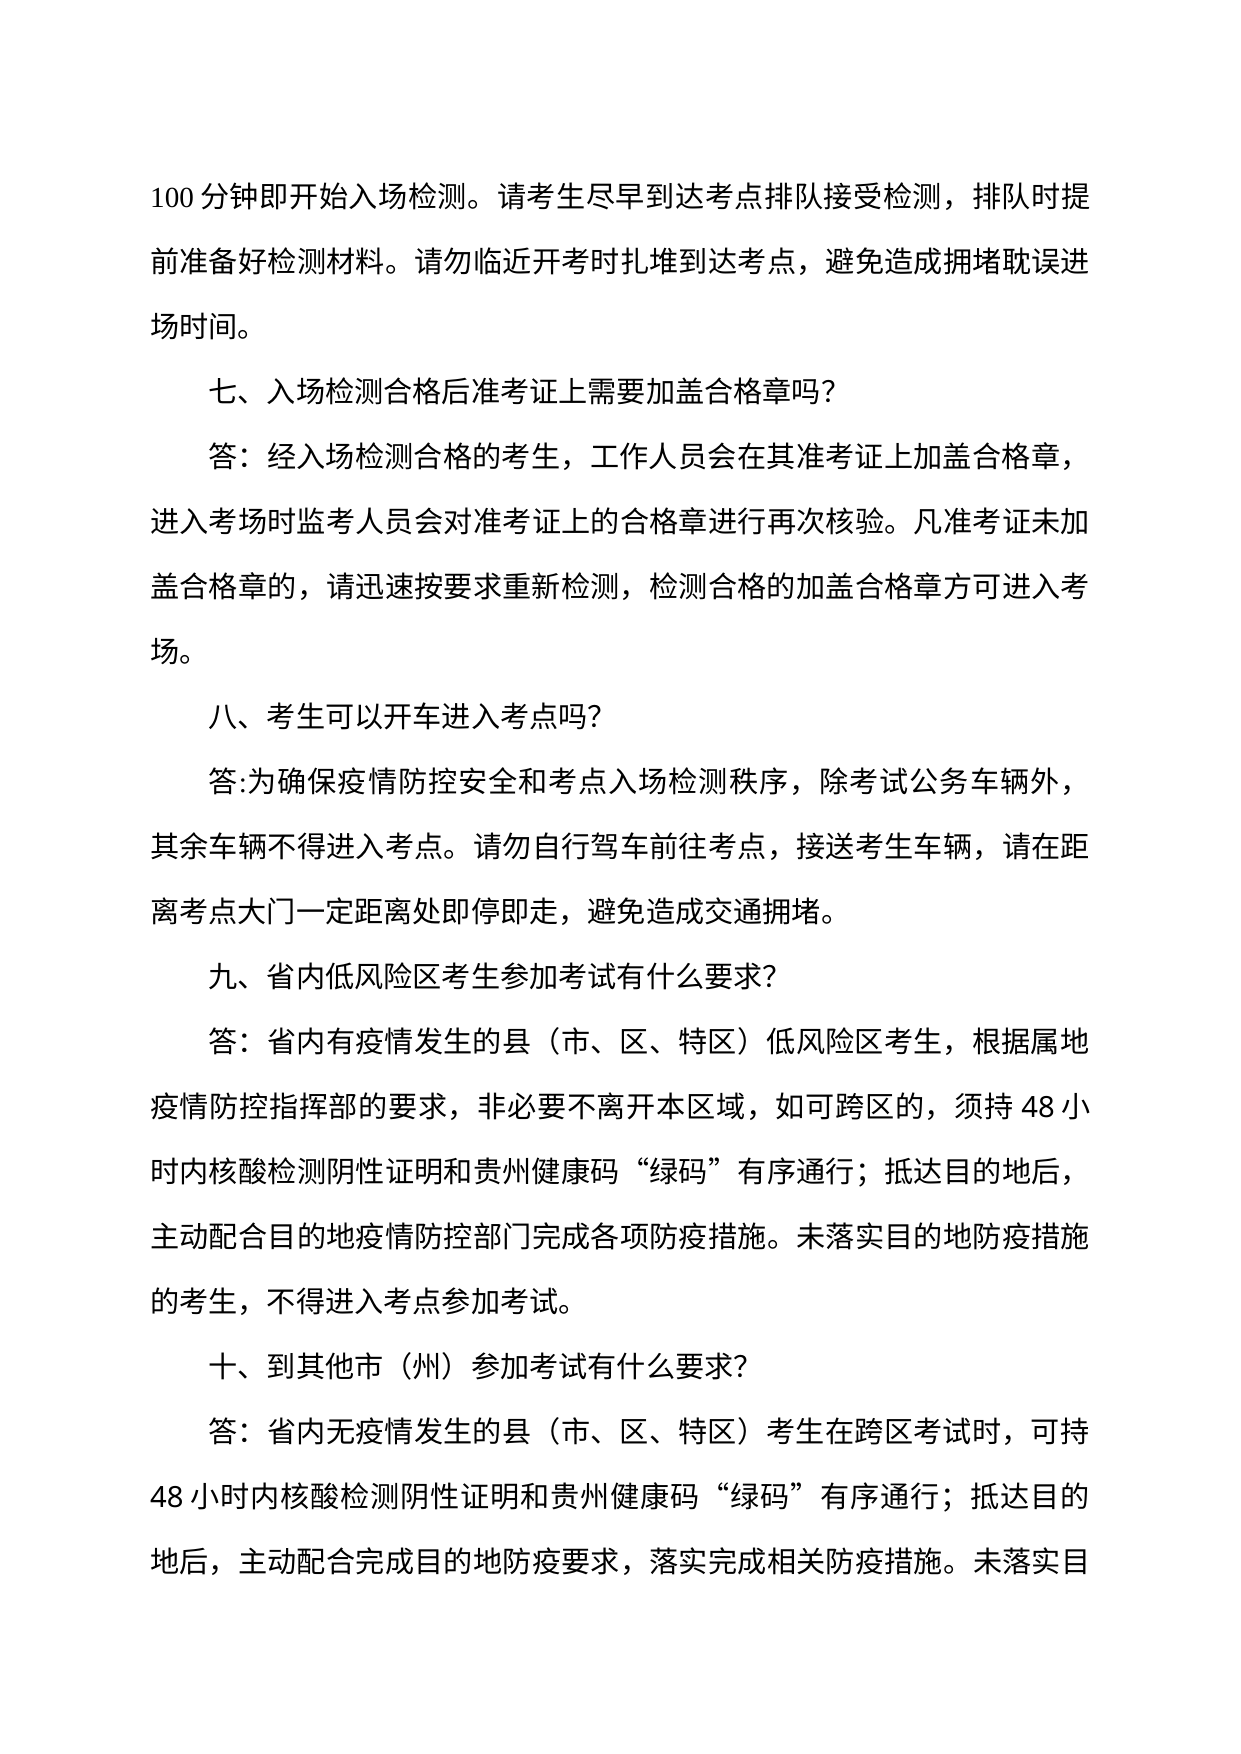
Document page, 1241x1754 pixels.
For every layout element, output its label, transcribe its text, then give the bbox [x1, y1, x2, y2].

text 十、到其他市（州）参加考试有什么要求？ [150, 1332, 1090, 1397]
text 七、入场检测合格后准考证上需要加盖合格章吗？ [150, 357, 1090, 422]
text 九、省内低风险区考生参加考试有什么要求？ [150, 942, 1090, 1007]
text 八、考生可以开车进入考点吗？ [150, 682, 1090, 747]
text 答:为确保疫情防控安全和考点入场检测秩序，除考试公务车辆外，其余车辆不得进入考点。请勿自行驾车前往考点，接送考生车辆，请在距离考点大门一定距离处即停即走，避免造成交通拥堵。 [150, 747, 1090, 942]
text 答：经入场检测合格的考生，工作人员会在其准考证上加盖合格章，进入考场时监考人员会对准考证上的合格章进行再次核验。凡准考证未加盖合格章的，请迅速按要求重新检测，检测合格的加盖合格章方可进入考场。 [150, 422, 1090, 682]
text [150, 1397, 1090, 1592]
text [150, 162, 1090, 357]
text 答：省内有疫情发生的县（市、区、特区）低风险区考生，根据属地疫情防控指挥部的要求，非必要不离开本区域，如可跨区的，须持48小时内核酸检测阴性证明和贵州健康码“绿码”有序通行；抵达目的地后，主动配合目的地疫情防控部门完成各项防疫措施。未落实目的地防疫措施的考生，不得进入考点参加考试。 [150, 1007, 1090, 1332]
